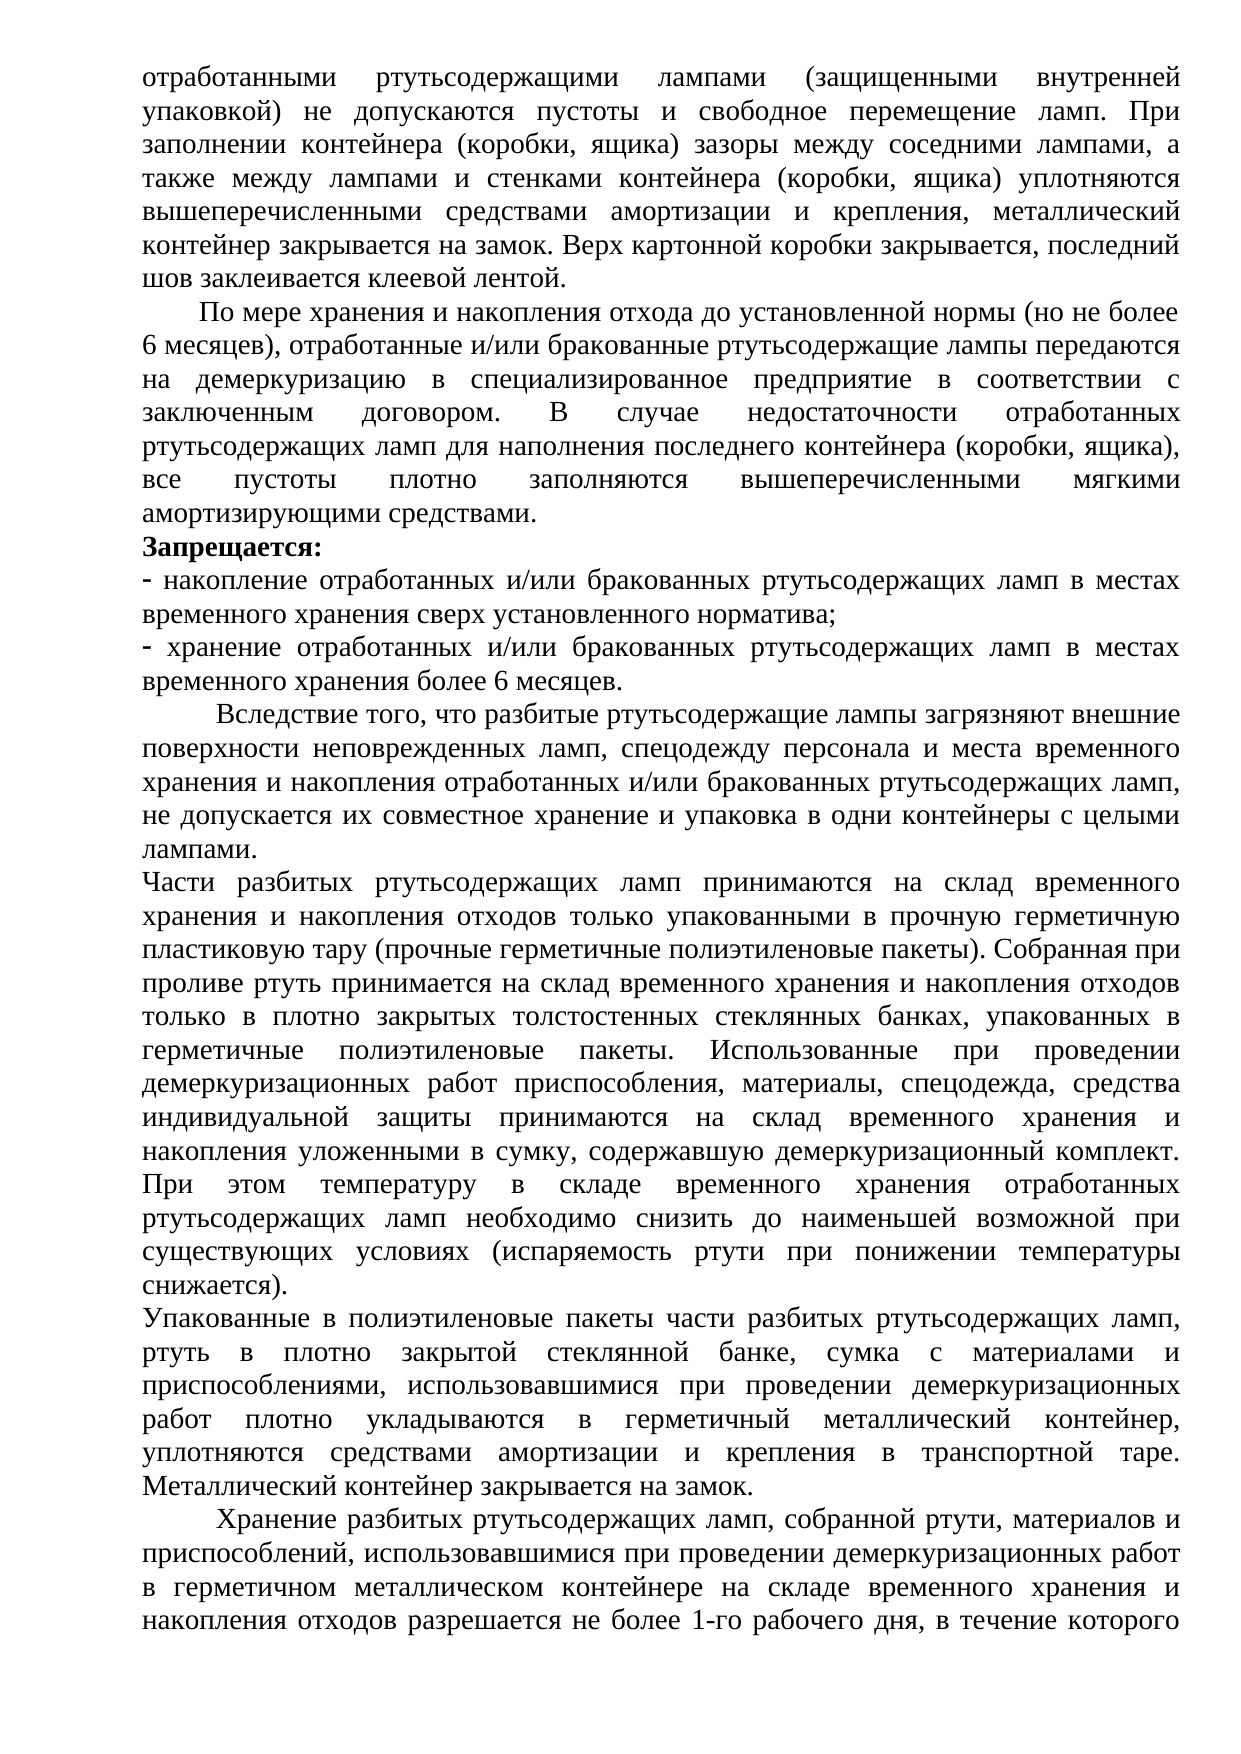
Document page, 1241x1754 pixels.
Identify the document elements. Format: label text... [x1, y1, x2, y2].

text хранение отработанных и/или бракованных ртутьсодержащих ламп в местах временного хранения более 6 месяцев. [142, 629, 1181, 697]
text По мере хранения и накопления отхода до установленной нормы (но не более 6 месяцев), отработанные и/или бракованные ртутьсодержащие лампы передаются на демеркуризацию в специализированное предприятие в соответствии с заключенным договором. В случае недостаточности отработанных ртутьсодержащих ламп для наполнения последнего контейнера (коробки, ящика), все пустоты плотно заполняются вышеперечисленными мягкими амортизирующими средствами. [142, 294, 1181, 529]
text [142, 59, 1181, 294]
text Вследствие того, что разбитые ртутьсодержащие лампы загрязняют внешние поверхности неповрежденных ламп, спецодежду персонала и места временного хранения и накопления отработанных и/или бракованных ртутьсодержащих ламп, не допускается их совместное хранение и упаковка в одни контейнеры с целыми лампами. Части разбитых ртутьсодержащих ламп принимаются на склад временного хранения и накопления отходов только упакованными в прочную герметичную пластиковую тару (прочные герметичные полиэтиленовые пакеты). Собранная при проливе ртуть принимается на склад временного хранения и накопления отходов только в плотно закрытых толстостенных стеклянных банках, упакованных в герметичные полиэтиленовые пакеты. Использованные при проведении демеркуризационных работ приспособления, материалы, спецодежда, средства индивидуальной защиты принимаются на склад временного хранения и накопления уложенными в сумку, содержавшую демеркуризационный комплект. При этом температуру в складе временного хранения отработанных ртутьсодержащих ламп необходимо снизить до наименьшей возможной при существующих условиях (испаряемость ртути при понижении температуры снижается). Упакованные в полиэтиленовые пакеты части разбитых ртутьсодержащих ламп, ртуть в плотно закрытой стеклянной банке, сумка с материалами и приспособлениями, использовавшимися при проведении демеркуризационных работ плотно укладываются в герметичный металлический контейнер, уплотняются средствами амортизации и крепления в транспортной таре. Металлический контейнер закрывается на замок. [142, 697, 1181, 1502]
text Запрещается: накопление отработанных и/или бракованных ртутьсодержащих ламп в местах временного хранения сверх установленного норматива; [142, 529, 1181, 629]
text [142, 1502, 1181, 1636]
